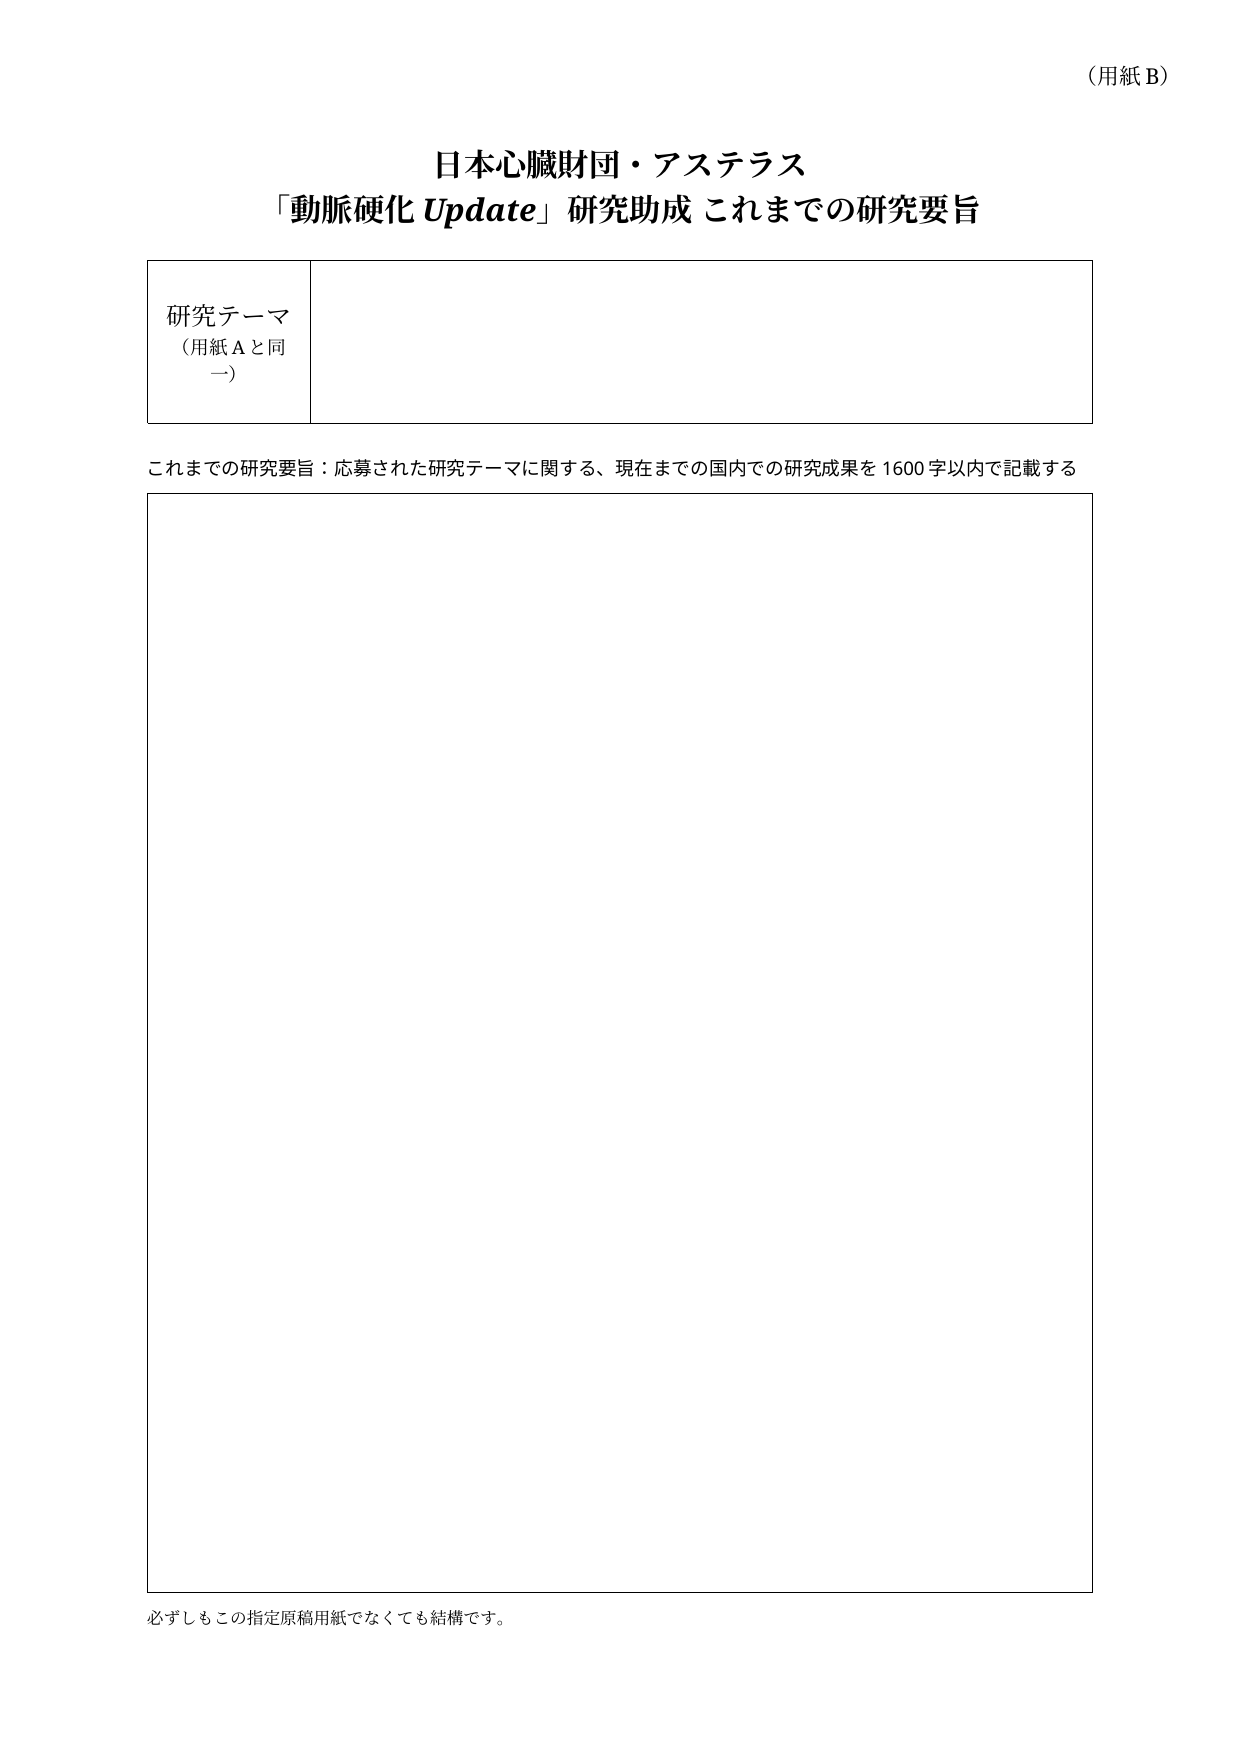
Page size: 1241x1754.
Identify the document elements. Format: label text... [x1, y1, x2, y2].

text これまでの研究要旨：応募された研究テーマに関する、現在までの国内での研究成果を1600字以内で記載する [147, 453, 1181, 480]
table_header [311, 261, 1092, 423]
text 日本心臓財団・アステラス [59, 141, 1181, 186]
text （用紙B） [59, 59, 1181, 91]
table_header [148, 494, 1092, 1592]
text 「動脈硬化Update」研究助成 これまでの研究要旨 [59, 186, 1181, 231]
table_header 研究テーマ （用紙Aと同一） [148, 261, 310, 423]
text 必ずしもこの指定原稿用紙でなくても結構です。 [147, 1606, 1181, 1629]
